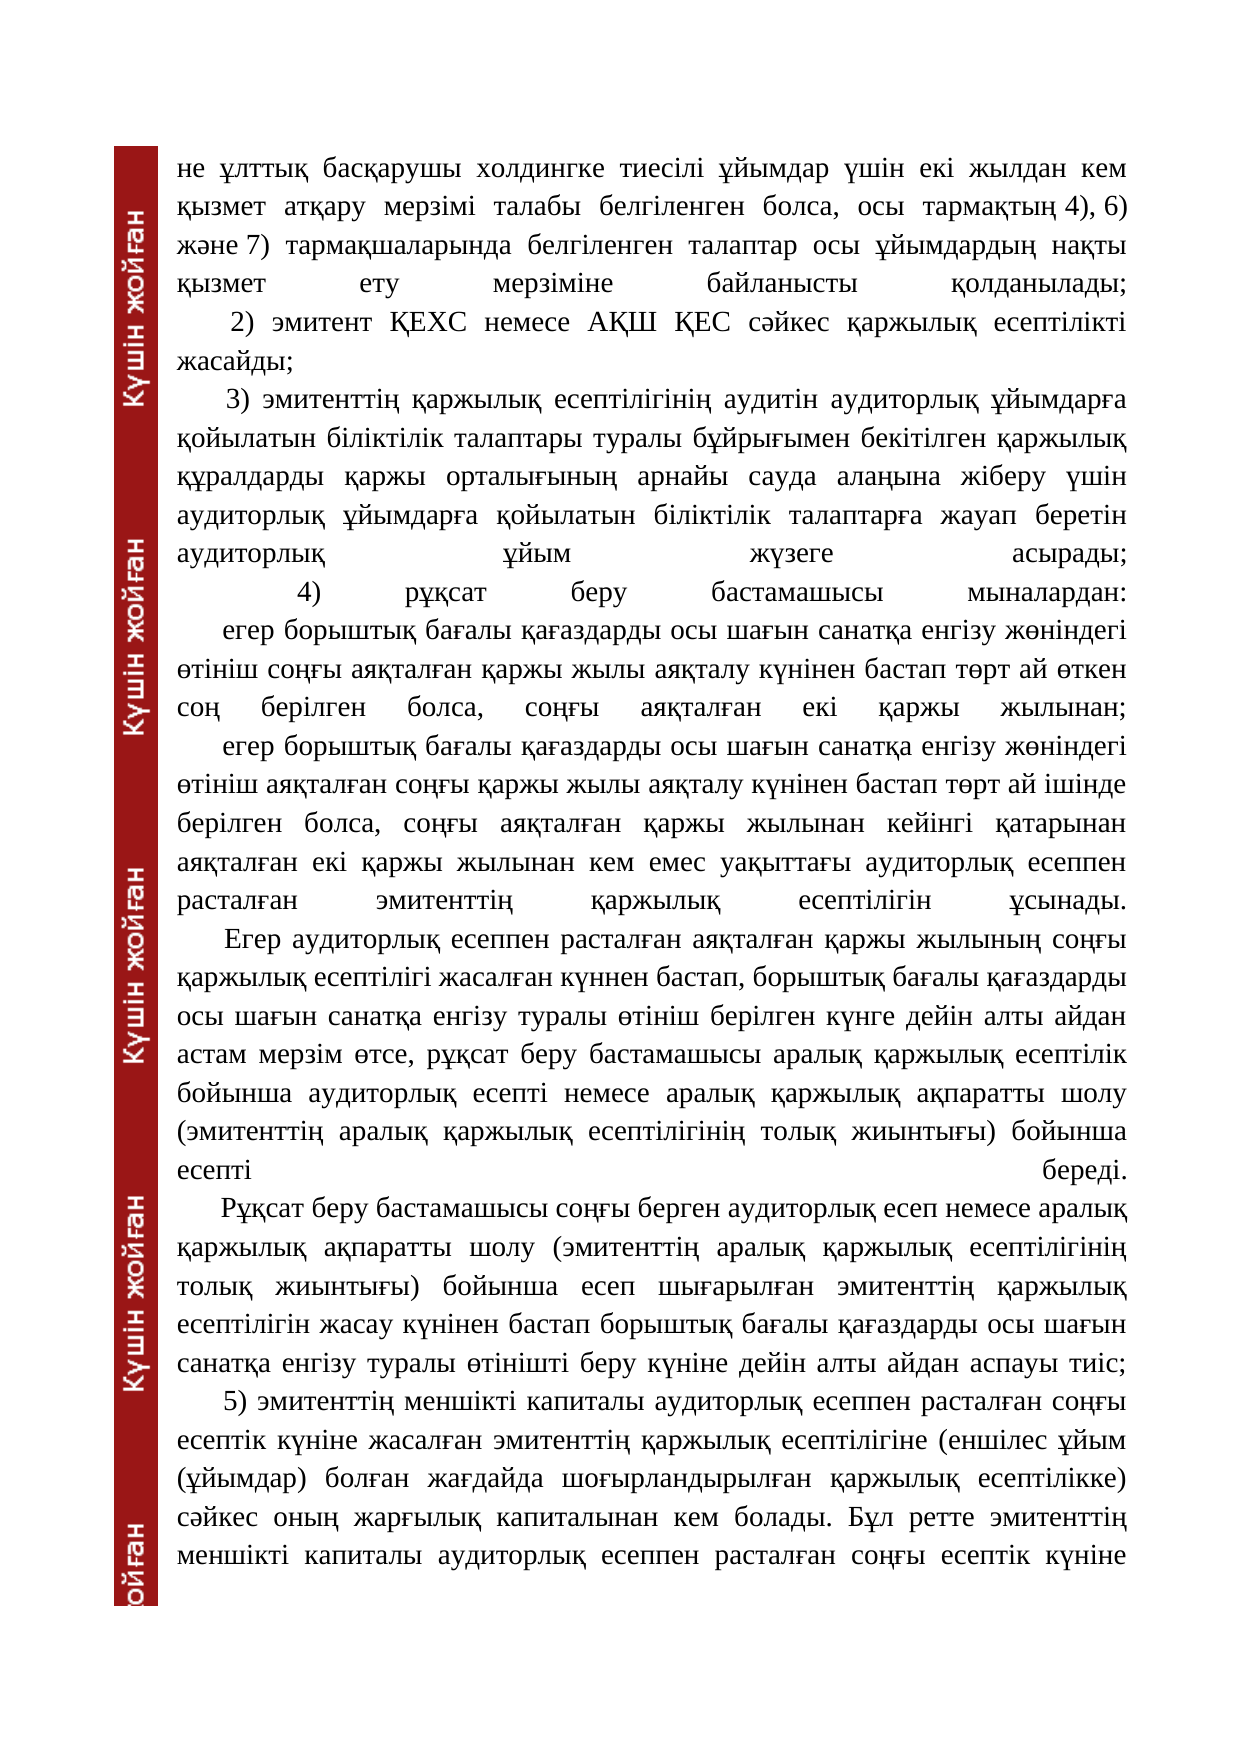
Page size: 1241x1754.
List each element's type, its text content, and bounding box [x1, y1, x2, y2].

picture [114, 146, 158, 150]
picture [114, 1571, 158, 1606]
